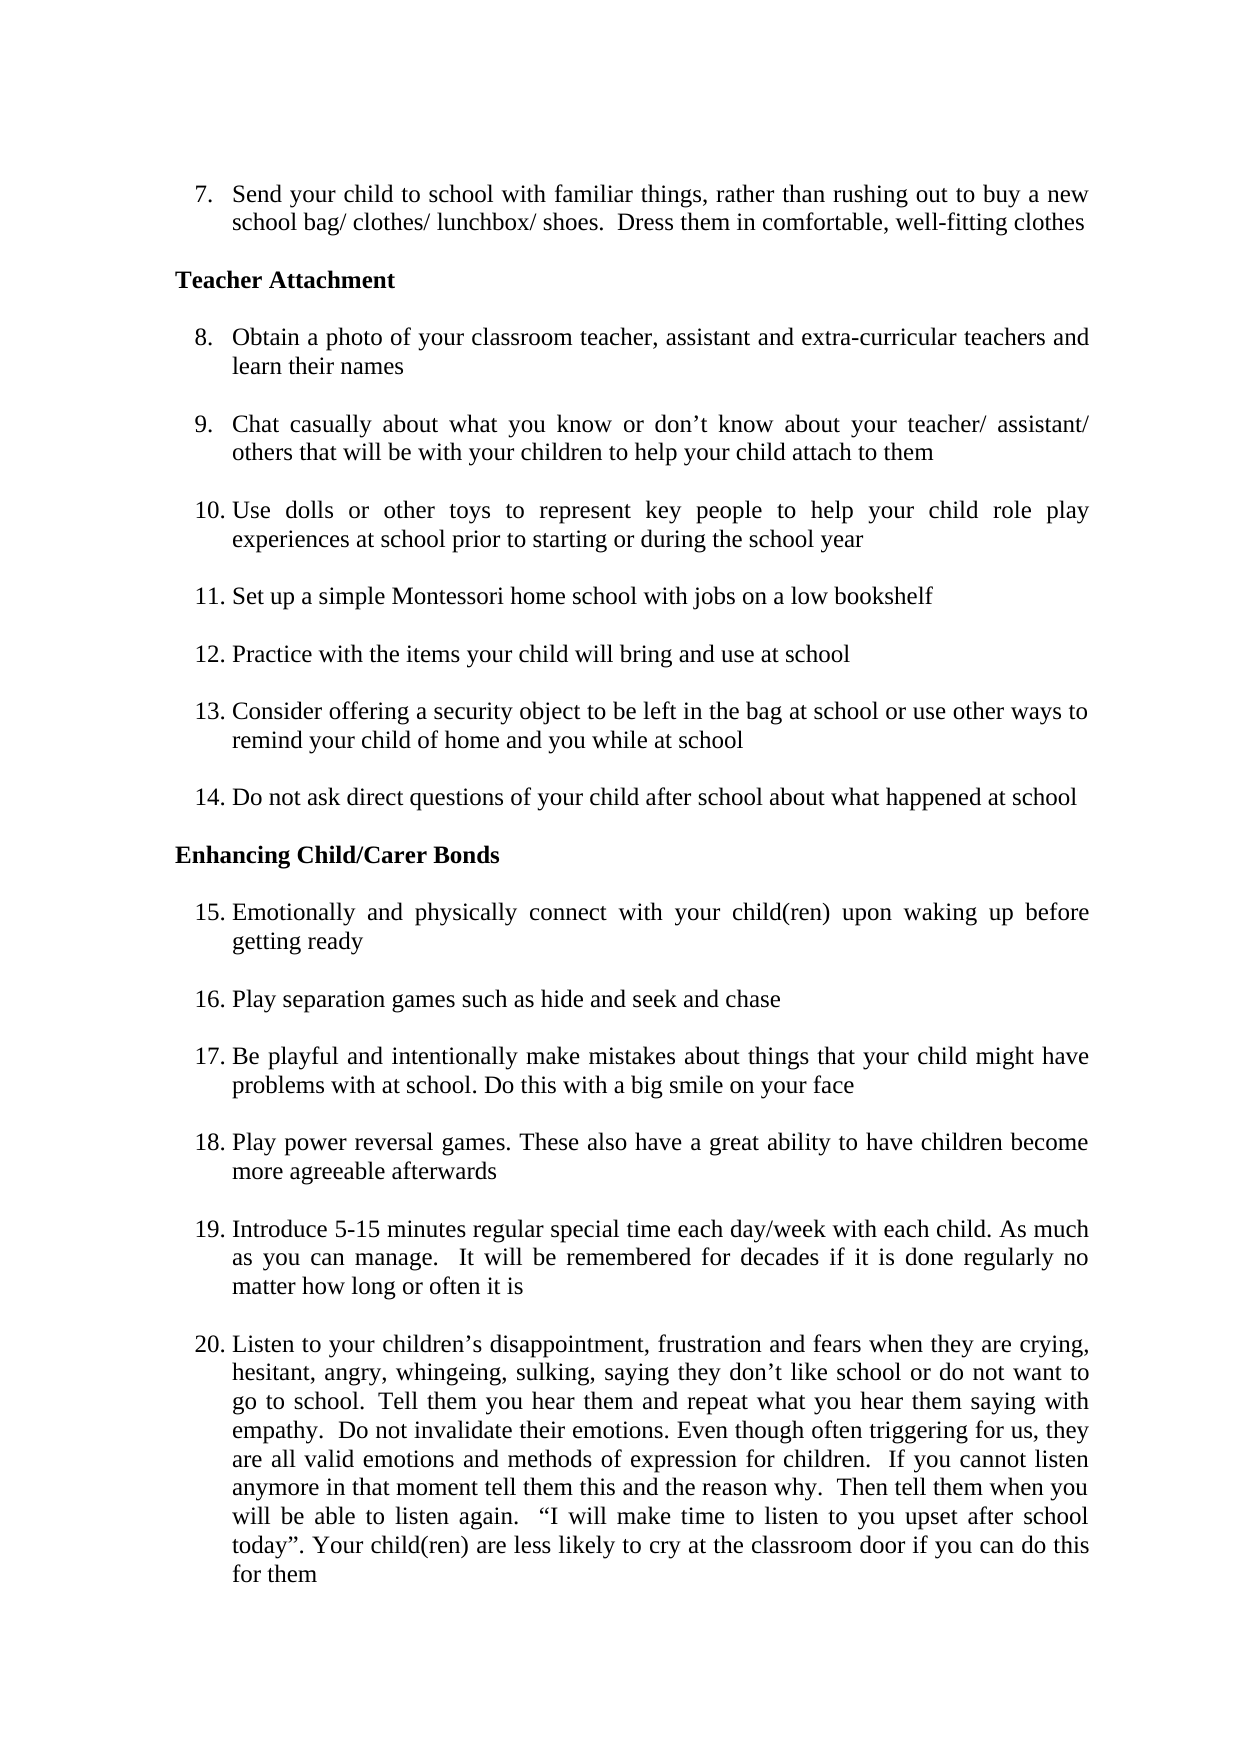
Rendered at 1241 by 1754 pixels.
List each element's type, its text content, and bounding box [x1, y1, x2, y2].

text Enhancing Child/Carer Bonds [150, 840, 1090, 869]
list Send your child to school with familiar things, rather than rushing out to buy a new school bag/ clothes/ lunchbox/ shoes. Dress them in comfortable, well-fitting clothes [194, 179, 1090, 236]
list Practice with the items your child will bring and use at school [194, 639, 1090, 667]
list Be playful and intentionally make mistakes about things that your child might have problems with at school. Do this with a big smile on your face [194, 1041, 1090, 1099]
list Obtain a photo of your classroom teacher, assistant and extra-curricular teachers and learn their names [194, 322, 1090, 380]
list Introduce 5-15 minutes regular special time each day/week with each child. As much as you can manage. It will be remembered for decades if it is done regularly no matter how long or often it is [194, 1214, 1090, 1300]
list Use dolls or other toys to represent key people to help your child role play experiences at school prior to starting or during the school year [194, 495, 1090, 552]
list Consider offering a security object to be left in the bag at school or use other ways to remind your child of home and you while at school [194, 696, 1090, 754]
list Chat casually about what you know or don’t know about your teacher/ assistant/ others that will be with your children to help your child attach to them [194, 409, 1090, 466]
list Play power reversal games. These also have a great ability to have children become more agreeable afterwards [194, 1127, 1090, 1185]
list Listen to your children’s disappointment, frustration and fears when they are crying, hesitant, angry, whingeing, sulking, saying they don’t like school or do not want to go to school. Tell them you hear them and repeat what you hear them saying with empathy. Do not invalidate their emotions. Even though often triggering for us, they are all valid emotions and methods of expression for children. If you cannot listen anymore in that moment tell them this and the reason why. Then tell them when you will be able to listen again. “I will make time to listen to you upset after school today”. Your child(ren) are less likely to cry at the classroom door if you can do this for them [194, 1329, 1090, 1587]
list Play separation games such as hide and seek and chase [194, 984, 1090, 1012]
list Emotionally and physically connect with your child(ren) upon waking up before getting ready [194, 897, 1090, 955]
text Teacher Attachment [150, 265, 1090, 294]
list Set up a simple Montessori home school with jobs on a low bookshelf [194, 581, 1090, 610]
list Do not ask direct questions of your child after school about what happened at school [194, 782, 1090, 811]
